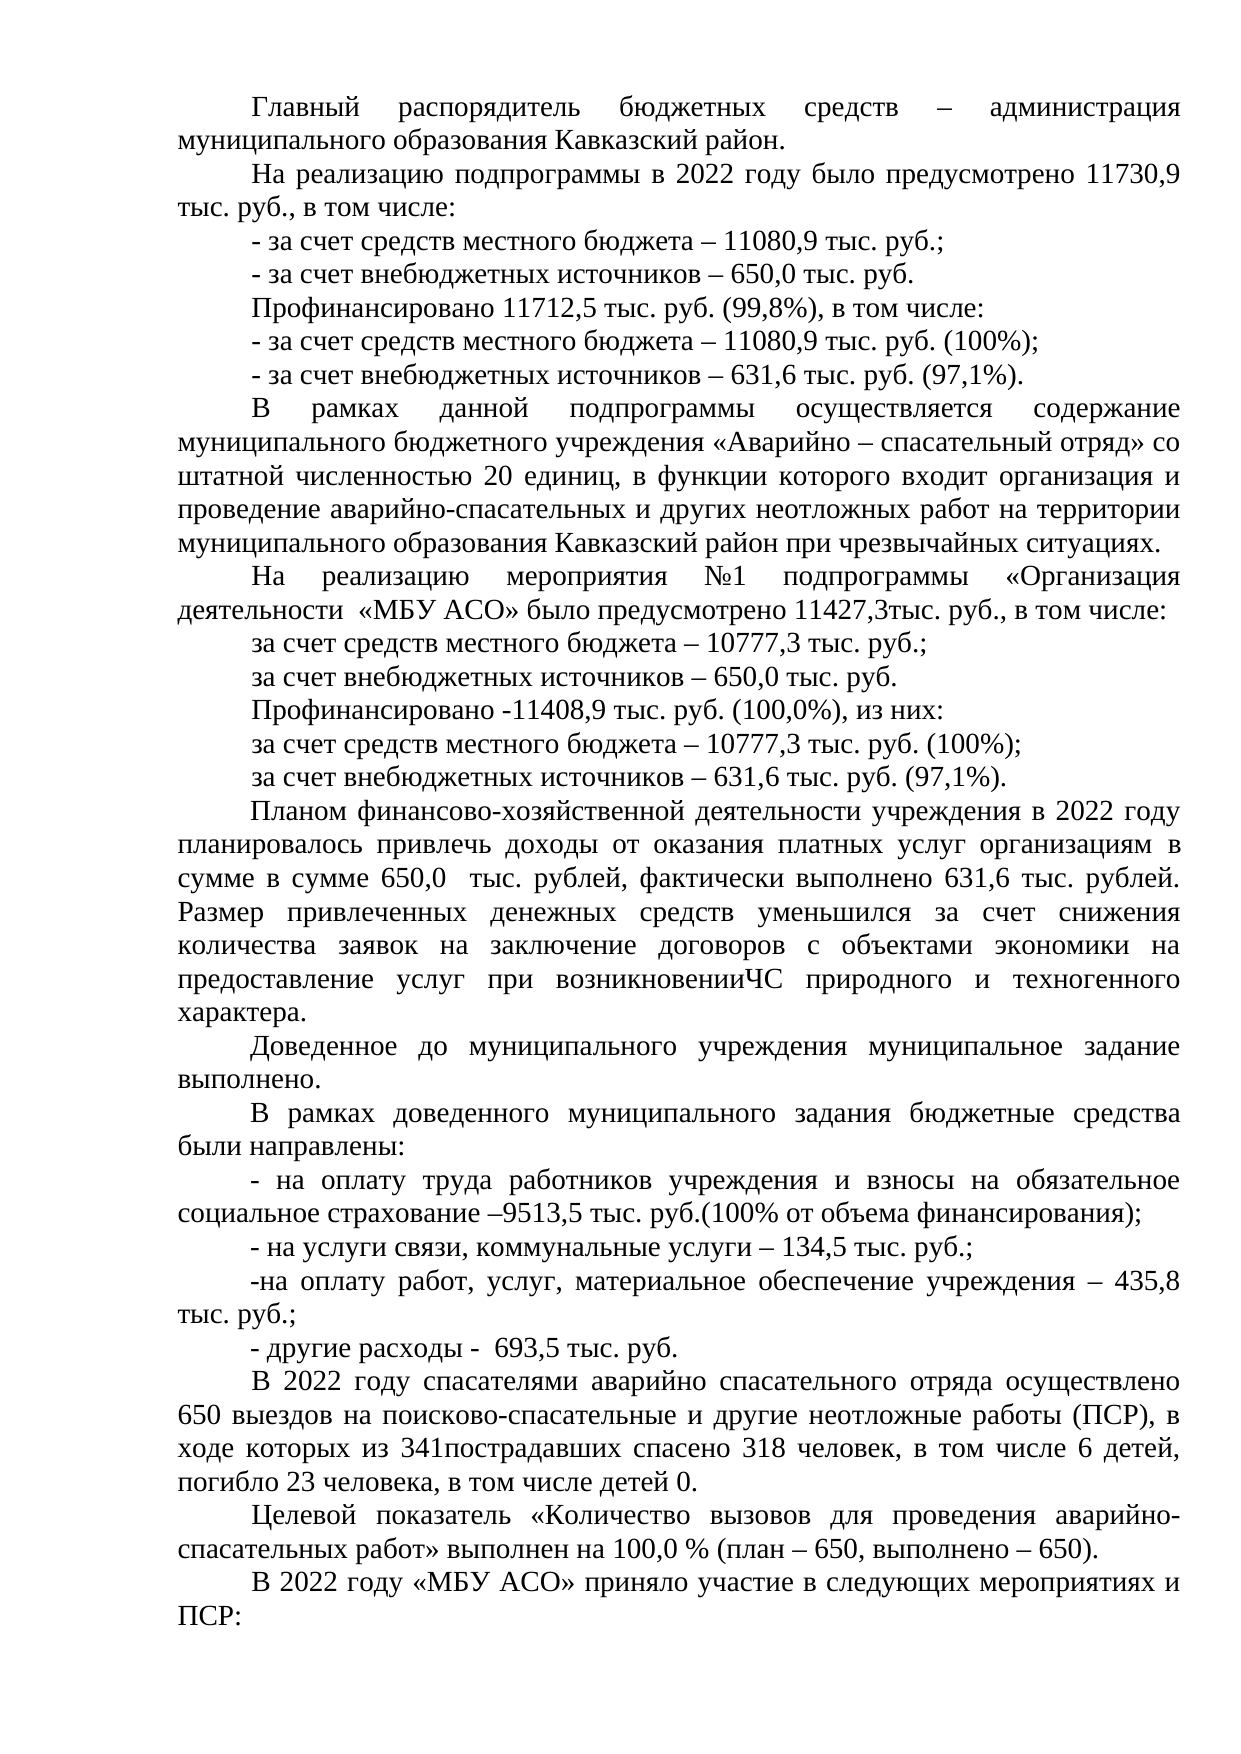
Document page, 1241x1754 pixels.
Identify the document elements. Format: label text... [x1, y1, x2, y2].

text Главный распорядитель бюджетных средств – администрация муниципального образования Кавказский район. [177, 89, 1181, 156]
text В рамках доведенного муниципального задания бюджетные средства были направлены: [177, 1095, 1181, 1162]
text за счет внебюджетных источников – 631,6 тыс. руб. (97,1%). [177, 759, 1181, 793]
text В 2022 году «МБУ АСО» приняло участие в следующих мероприятиях и ПСР: [177, 1564, 1181, 1632]
text - за счет внебюджетных источников – 631,6 тыс. руб. (97,1%). [177, 357, 1181, 391]
text -на оплату работ, услуг, материальное обеспечение учреждения – 435,8 тыс. руб.; [177, 1263, 1181, 1330]
text - за счет внебюджетных источников – 650,0 тыс. руб. [177, 256, 1181, 290]
text - на оплату труда работников учреждения и взносы на обязательное социальное страхование –9513,5 тыс. руб.(100% от объема финансирования); [177, 1162, 1181, 1229]
text Профинансировано 11712,5 тыс. руб. (99,8%), в том числе: [177, 290, 1181, 323]
text за счет средств местного бюджета – 10777,3 тыс. руб.; [177, 625, 1181, 659]
list В 2022 году спасателями аварийно спасательного отряда осуществлено 650 выездов на поисково-спасательные и другие неотложные работы (ПСР), в ходе которых из 341пострадавших спасено 318 человек, в том числе 6 детей, погибло 23 человека, в том числе детей 0. [177, 1363, 1181, 1497]
text - за счет средств местного бюджета – 11080,9 тыс. руб.; [177, 223, 1181, 256]
text Профинансировано -11408,9 тыс. руб. (100,0%), из них: [177, 692, 1181, 726]
text - на услуги связи, коммунальные услуги – 134,5 тыс. руб.; [177, 1229, 1181, 1263]
list Целевой показатель «Количество вызовов для проведения аварийно-спасательных работ» выполнен на 100,0 % (план – 650, выполнено – 650). [177, 1497, 1181, 1564]
text за счет средств местного бюджета – 10777,3 тыс. руб. (100%); [177, 726, 1181, 759]
text На реализацию мероприятия №1 подпрограммы «Организация деятельности «МБУ АСО» было предусмотрено 11427,3тыс. руб., в том числе: [177, 558, 1181, 625]
text На реализацию подпрограммы в 2022 году было предусмотрено 11730,9 тыс. руб., в том числе: [177, 156, 1181, 223]
text Доведенное до муниципального учреждения муниципальное задание выполнено. [177, 1028, 1181, 1095]
text за счет внебюджетных источников – 650,0 тыс. руб. [177, 659, 1181, 692]
text - за счет средств местного бюджета – 11080,9 тыс. руб. (100%); [177, 323, 1181, 357]
text Планом финансово-хозяйственной деятельности учреждения в 2022 году планировалось привлечь доходы от оказания платных услуг организациям в сумме в сумме 650,0 тыс. рублей, фактически выполнено 631,6 тыс. рублей. Размер привлеченных денежных средств уменьшился за счет снижения количества заявок на заключение договоров с объектами экономики на предоставление услуг при возникновенииЧС природного и техногенного характера. [177, 793, 1181, 1028]
text В рамках данной подпрограммы осуществляется содержание муниципального бюджетного учреждения «Аварийно – спасательный отряд» со штатной численностью 20 единиц, в функции которого входит организация и проведение аварийно-спасательных и других неотложных работ на территории муниципального образования Кавказский район при чрезвычайных ситуациях. [177, 391, 1181, 558]
text - другие расходы - 693,5 тыс. руб. [177, 1330, 1181, 1363]
